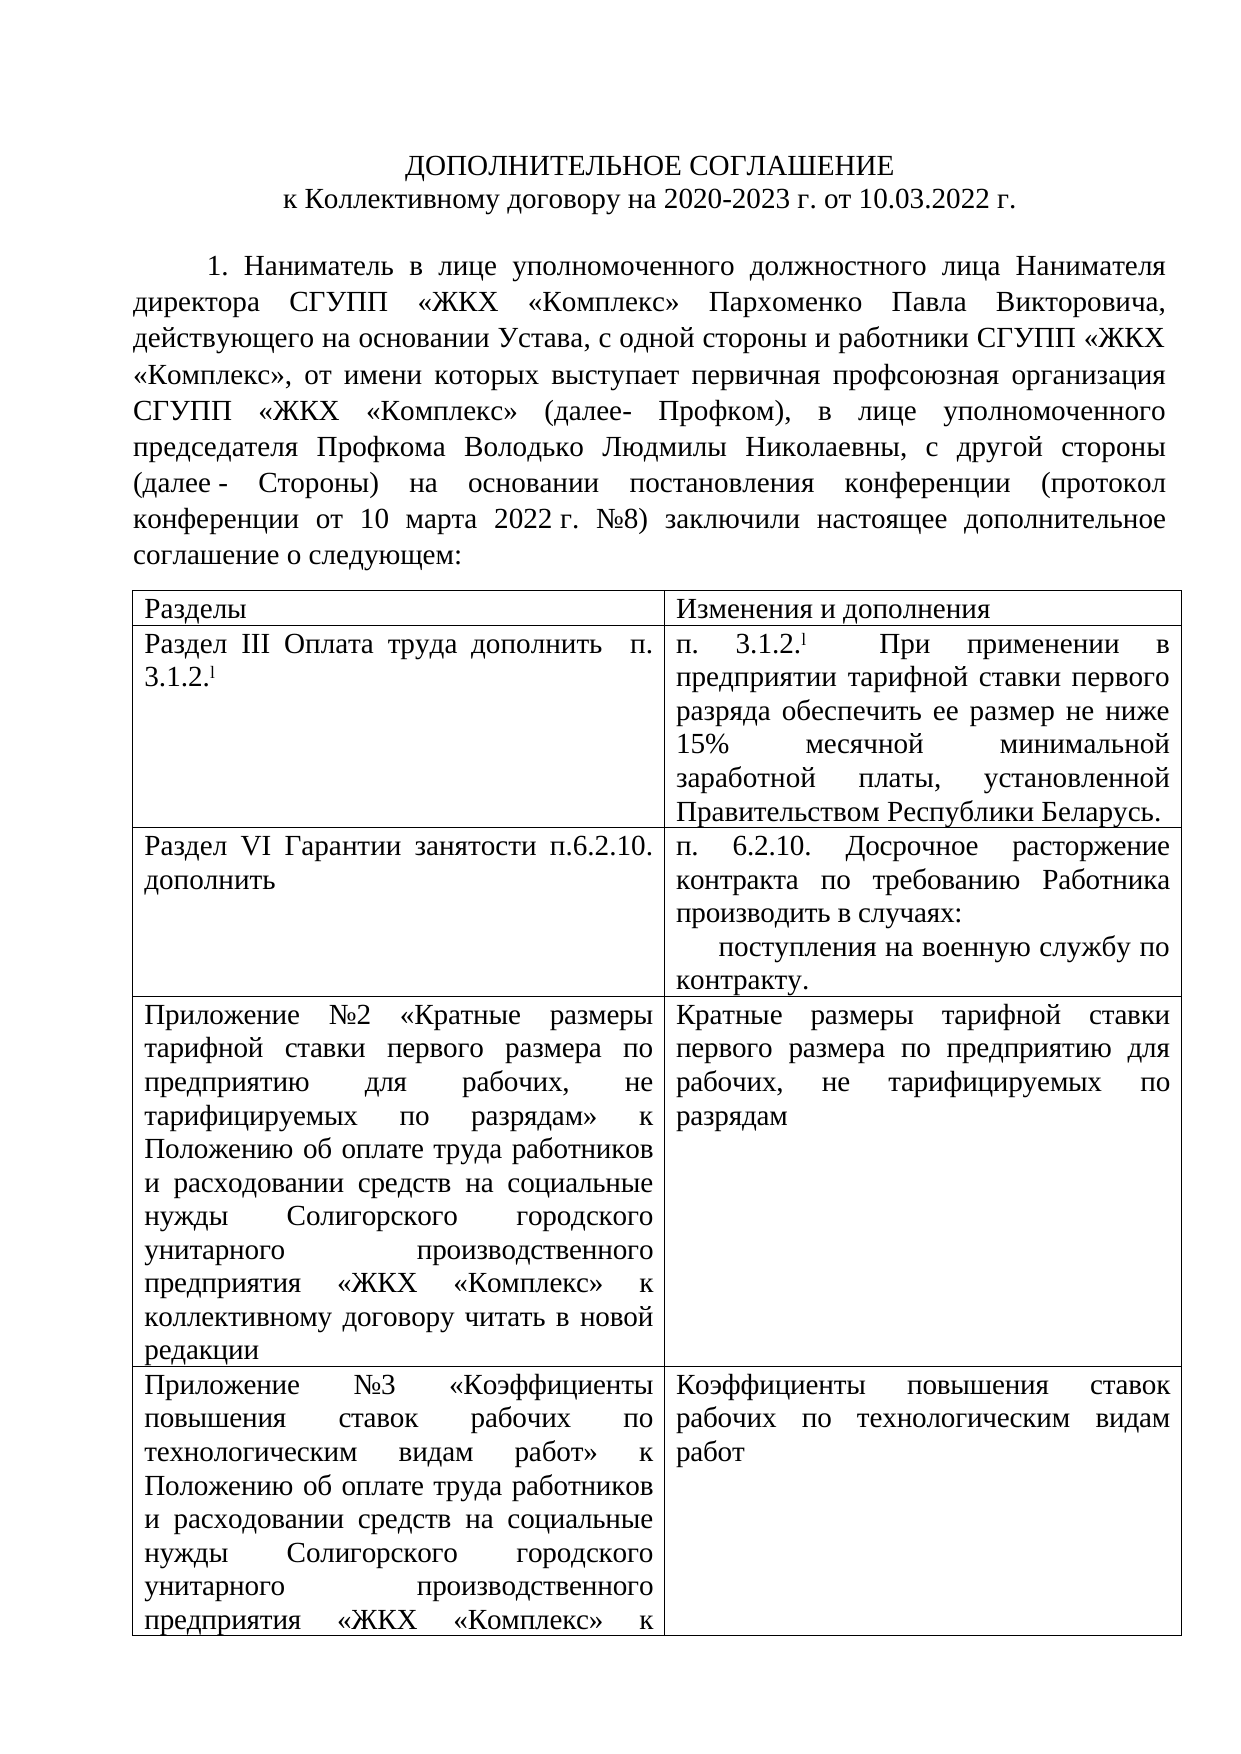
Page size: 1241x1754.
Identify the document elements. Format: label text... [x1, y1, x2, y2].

table_cell Раздел VI Гарантии занятости п.6.2.10. дополнить [133, 828, 664, 996]
text ДОПОЛНИТЕЛЬНОЕ СОГЛАШЕНИЕ [133, 148, 1167, 181]
text 1. Наниматель в лице уполномоченного должностного лица Нанимателя директора СГУПП «ЖКХ «Комплекс» Пархоменко Павла Викторовича, действующего на основании Устава, с одной стороны и работники СГУПП «ЖКХ «Комплекс», от имени которых выступает первичная профсоюзная организация СГУПП «ЖКХ «Комплекс» (далее- Профком), в лице уполномоченного председателя Профкома Володько Людмилы Николаевны, с другой стороны (далее - Стороны) на основании постановления конференции (протокол конференции от 10 марта 2022 г. №8) заключили настоящее дополнительное соглашение о следующем: [133, 248, 1167, 571]
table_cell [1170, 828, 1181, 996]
table_header Разделы [133, 591, 664, 625]
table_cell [665, 1367, 1181, 1635]
text к Коллективному договору на 2020-2023 г. от 10.03.2022 г. [133, 181, 1167, 215]
table_cell п. 3.1.2.ˡ При применении в предприятии тарифной ставки первого разряда обеспечить ее размер не ниже 15% месячной минимальной заработной платы, установленной Правительством Республики Беларусь. [665, 626, 1181, 827]
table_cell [133, 1367, 664, 1635]
table_header Изменения и дополнения [665, 591, 1181, 625]
table_cell Приложение №2 «Кратные размеры тарифной ставки первого размера по предприятию для рабочих, не тарифицируемых по разрядам» к Положению об оплате труда работников и расходовании средств на социальные нужды Солигорского городского унитарного производственного предприятия «ЖКХ «Комплекс» к коллективному договору читать в новой редакции [133, 997, 664, 1366]
table_cell Раздел III Оплата труда дополнить п. 3.1.2.ˡ [133, 626, 664, 827]
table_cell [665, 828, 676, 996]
table_cell Кратные размеры тарифной ставки первого размера по предприятию для рабочих, не тарифицируемых по разрядам [665, 997, 1181, 1366]
